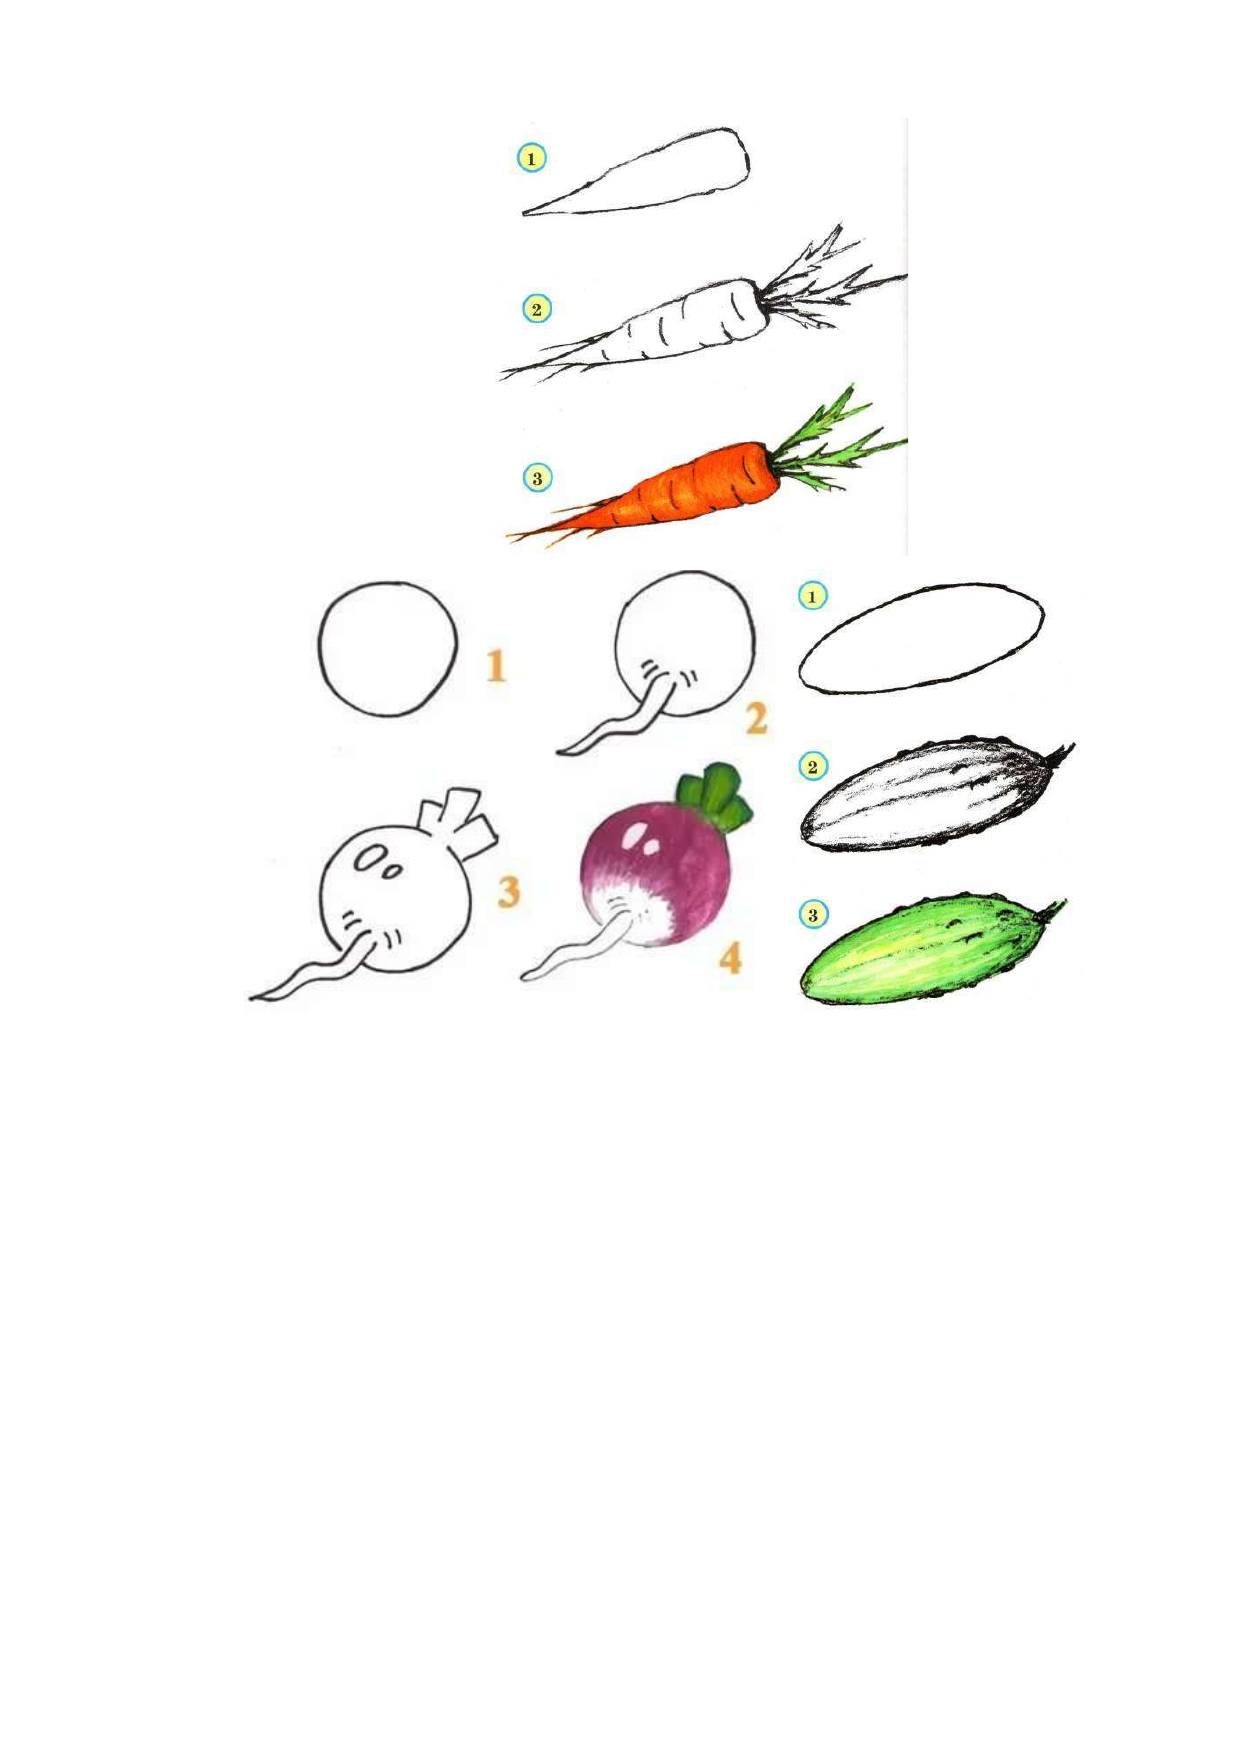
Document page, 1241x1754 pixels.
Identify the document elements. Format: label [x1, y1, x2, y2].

picture [243, 569, 1085, 1013]
picture [494, 118, 909, 556]
